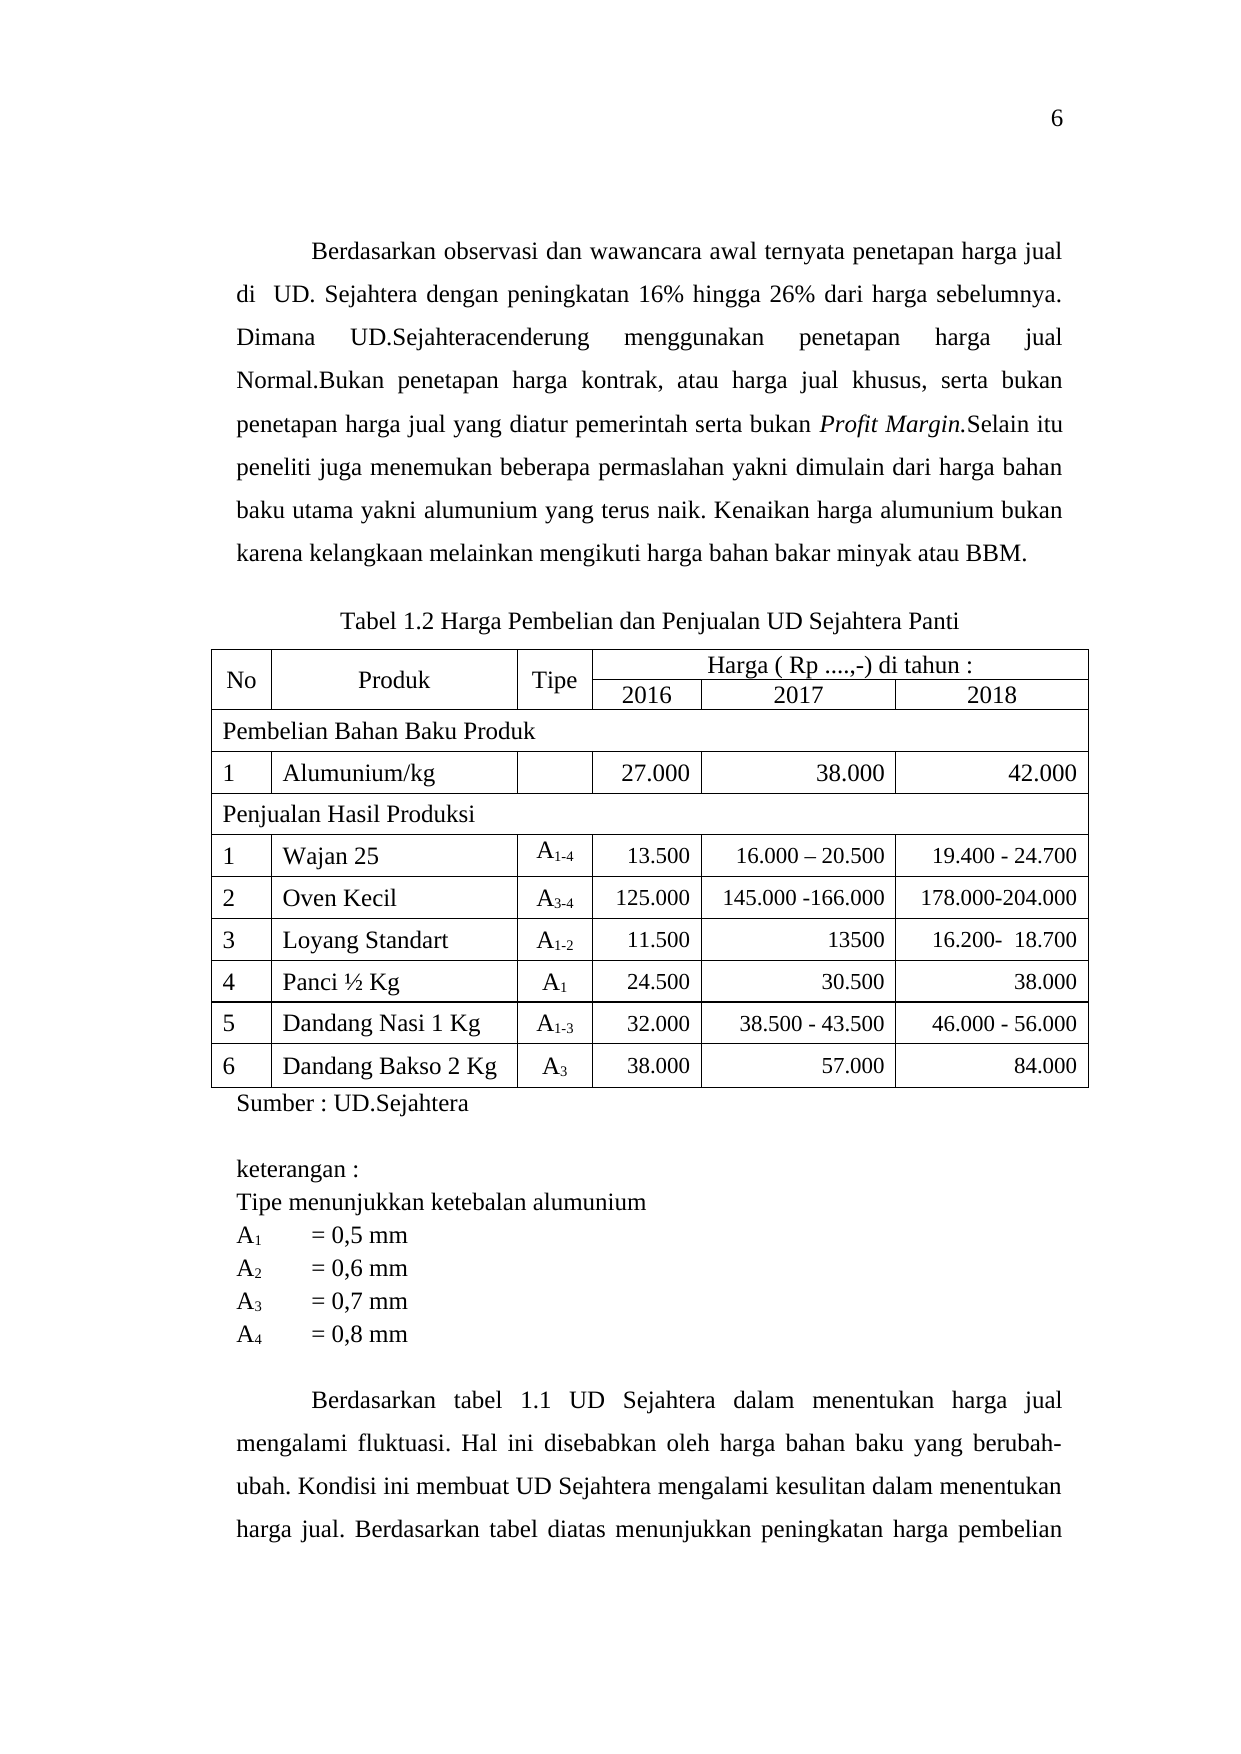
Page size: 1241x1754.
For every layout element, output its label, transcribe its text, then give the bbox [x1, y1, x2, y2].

table_cell 1 [212, 752, 271, 792]
table_cell Panci ½ Kg [272, 961, 517, 1001]
table_header No [212, 650, 271, 709]
table_cell [518, 752, 592, 792]
table_cell 57.000 [702, 1044, 895, 1087]
table_cell 16.200- 18.700 [896, 919, 1088, 959]
table_cell Penjualan Hasil Produksi [212, 794, 1088, 834]
text keterangan : [236, 1154, 1063, 1183]
table_header Harga ( Rp ....,-) di tahun : [593, 650, 1088, 679]
table_cell 84.000 [896, 1044, 1088, 1087]
table_cell 38.000 [593, 1044, 701, 1087]
table_cell 38.000 [896, 961, 1088, 1001]
text A3 = 0,7 mm [236, 1286, 1063, 1315]
table_header Tipe [518, 650, 592, 709]
text Berdasarkan observasi dan wawancara awal ternyata penetapan harga jual di UD. Sejahtera dengan peningkatan 16% hingga 26% dari harga sebelumnya. Dimana UD.Sejahteracenderung menggunakan penetapan harga jual Normal.Bukan penetapan harga kontrak, atau harga jual khusus, serta bukan penetapan harga jual yang diatur pemerintah serta bukan Profit Margin.Selain itu peneliti juga menemukan beberapa permaslahan yakni dimulain dari harga bahan baku utama yakni alumunium yang terus naik. Kenaikan harga alumunium bukan karena kelangkaan melainkan mengikuti harga bahan bakar minyak atau BBM. [236, 236, 1063, 567]
table_cell 46.000 - 56.000 [896, 1003, 1088, 1043]
table_cell 3 [212, 919, 271, 959]
table_header Produk [272, 650, 517, 709]
table_cell A3 [518, 1044, 592, 1087]
table_cell 38.500 - 43.500 [702, 1003, 895, 1043]
text Tabel 1.2 Harga Pembelian dan Penjualan UD Sejahtera Panti [236, 606, 1063, 635]
table_cell A1-3 [518, 1003, 592, 1043]
text A4 = 0,8 mm [236, 1319, 1063, 1348]
text Tipe menunjukkan ketebalan alumunium [236, 1187, 1063, 1216]
table_cell Dandang Bakso 2 Kg [272, 1044, 517, 1087]
table_cell Alumunium/kg [272, 752, 517, 792]
table_cell 5 [212, 1003, 271, 1043]
table_cell 2016 [593, 680, 701, 709]
table_cell Wajan 25 [272, 835, 517, 876]
table_cell Oven Kecil [272, 877, 517, 918]
table_cell 6 [212, 1044, 271, 1087]
table_cell 125.000 [593, 877, 701, 918]
table_cell 2 [212, 877, 271, 918]
table_cell 11.500 [593, 919, 701, 959]
table_cell 24.500 [593, 961, 701, 1001]
table_cell Loyang Standart [272, 919, 517, 959]
table_cell A1-2 [518, 919, 592, 959]
table_cell A1 [518, 961, 592, 1001]
table_cell 16.000 – 20.500 [702, 835, 895, 876]
text A1 = 0,5 mm [236, 1220, 1063, 1249]
table_cell A1-4 [518, 835, 592, 876]
table_cell 38.000 [702, 752, 895, 792]
table_cell 19.400 - 24.700 [896, 835, 1088, 876]
text A2 = 0,6 mm [236, 1253, 1063, 1282]
table_cell 1 [212, 835, 271, 876]
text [236, 1385, 1063, 1543]
table_cell 145.000 -166.000 [702, 877, 895, 918]
table_cell 2017 [702, 680, 895, 709]
table_cell 42.000 [896, 752, 1088, 792]
text Sumber : UD.Sejahtera [236, 1088, 1063, 1117]
table_cell 27.000 [593, 752, 701, 792]
table_cell 4 [212, 961, 271, 1001]
table_cell 30.500 [702, 961, 895, 1001]
table_cell 13500 [702, 919, 895, 959]
table_cell Pembelian Bahan Baku Produk [212, 710, 1088, 751]
table_cell A3-4 [518, 877, 592, 918]
table_cell Dandang Nasi 1 Kg [272, 1003, 517, 1043]
table_cell 178.000-204.000 [896, 877, 1088, 918]
table_cell 2018 [896, 680, 1088, 709]
table_cell 13.500 [593, 835, 701, 876]
table_cell 32.000 [593, 1003, 701, 1043]
